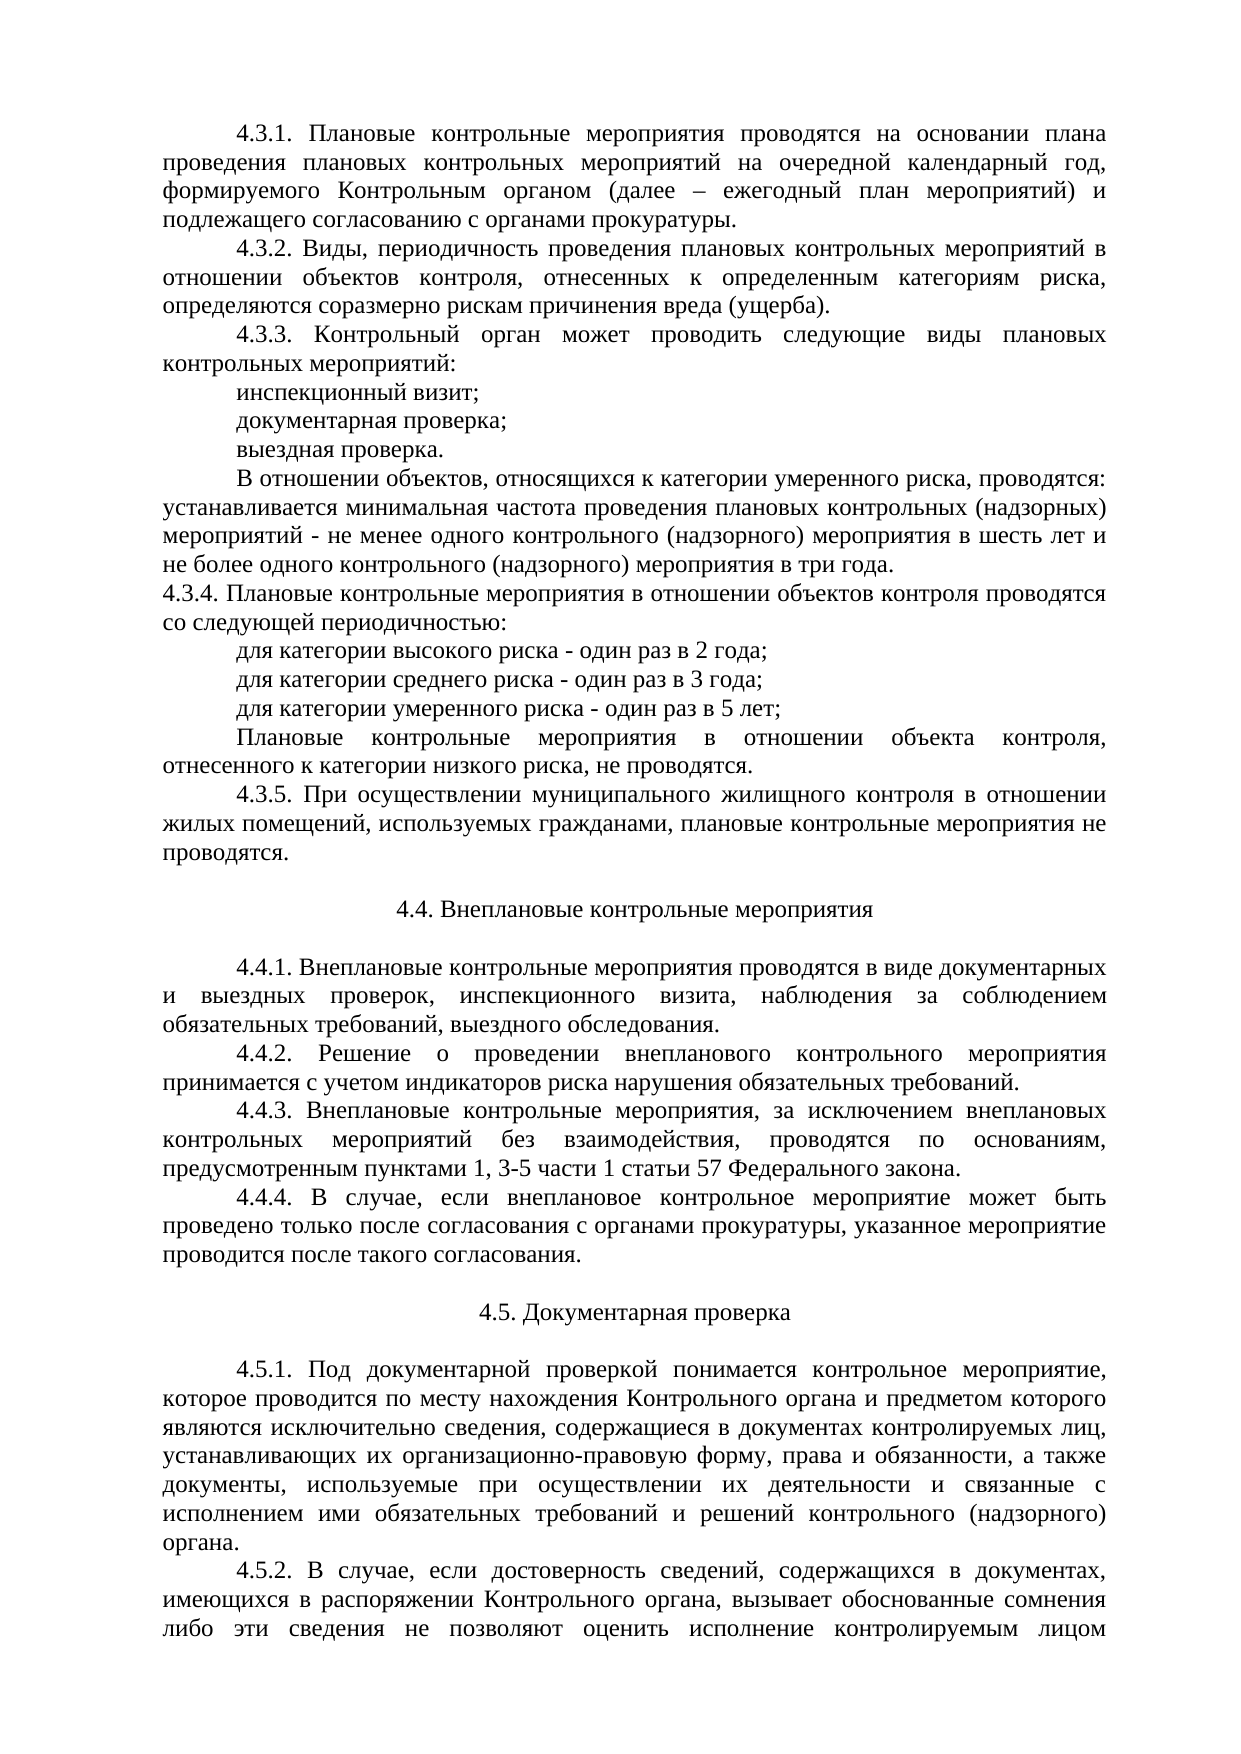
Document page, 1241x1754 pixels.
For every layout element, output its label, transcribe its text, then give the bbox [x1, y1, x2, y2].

text 4.5. Документарная проверка [162, 1297, 1107, 1326]
list инспекционный визит; [162, 377, 1107, 406]
list 4.3.2. Виды, периодичность проведения плановых контрольных мероприятий в отношении объектов контроля, отнесенных к определенным категориям риска, определяются соразмерно рискам причинения вреда (ущерба). [162, 233, 1107, 319]
list выездная проверка. [162, 434, 1107, 463]
list 4.3.1. Плановые контрольные мероприятия проводятся на основании плана проведения плановых контрольных мероприятий на очередной календарный год, формируемого Контрольным органом (далее – ежегодный план мероприятий) и подлежащего согласованию с органами прокуратуры. [162, 118, 1107, 233]
text 4.5.1. Под документарной проверкой понимается контрольное мероприятие, которое проводится по месту нахождения Контрольного органа и предметом которого являются исключительно сведения, содержащиеся в документах контролируемых лиц, устанавливающих их организационно-правовую форму, права и обязанности, а также документы, используемые при осуществлении их деятельности и связанные с исполнением ими обязательных требований и решений контрольного (надзорного) органа. [162, 1354, 1107, 1556]
list 4.4.2. Решение о проведении внепланового контрольного мероприятия принимается с учетом индикаторов риска нарушения обязательных требований. [162, 1038, 1107, 1096]
text 4.3.4. Плановые контрольные мероприятия в отношении объектов контроля проводятся со следующей периодичностью: [162, 578, 1107, 636]
text для категории умеренного риска - один раз в 5 лет; [162, 693, 1107, 722]
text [162, 1556, 1107, 1642]
list Плановые контрольные мероприятия в отношении объекта контроля, отнесенного к категории низкого риска, не проводятся. [162, 722, 1107, 779]
list документарная проверка; [162, 406, 1107, 434]
list 4.4. Внеплановые контрольные мероприятия [162, 894, 1107, 923]
list 4.3.3. Контрольный орган может проводить следующие виды плановых контрольных мероприятий: [162, 319, 1107, 377]
list 4.3.5. При осуществлении муниципального жилищного контроля в отношении жилых помещений, используемых гражданами, плановые контрольные мероприятия не проводятся. [162, 779, 1107, 866]
list 4.4.1. Внеплановые контрольные мероприятия проводятся в виде документарных и выездных проверок, инспекционного визита, наблюдения за соблюдением обязательных требований, выездного обследования. [162, 952, 1107, 1038]
text 4.4.3. Внеплановые контрольные мероприятия, за исключением внеплановых контрольных мероприятий без взаимодействия, проводятся по основаниям, предусмотренным пунктами 1, 3-5 части 1 статьи 57 Федерального закона. [162, 1096, 1107, 1182]
list В отношении объектов, относящихся к категории умеренного риска, проводятся: устанавливается минимальная частота проведения плановых контрольных (надзорных) мероприятий - не менее одного контрольного (надзорного) мероприятия в шесть лет и не более одного контрольного (надзорного) мероприятия в три года. [162, 463, 1107, 578]
text 4.4.4. В случае, если внеплановое контрольное мероприятие может быть проведено только после согласования с органами прокуратуры, указанное мероприятие проводится после такого согласования. [162, 1182, 1107, 1268]
text для категории высокого риска - один раз в 2 года; [162, 636, 1107, 664]
text для категории среднего риска - один раз в 3 года; [162, 664, 1107, 693]
